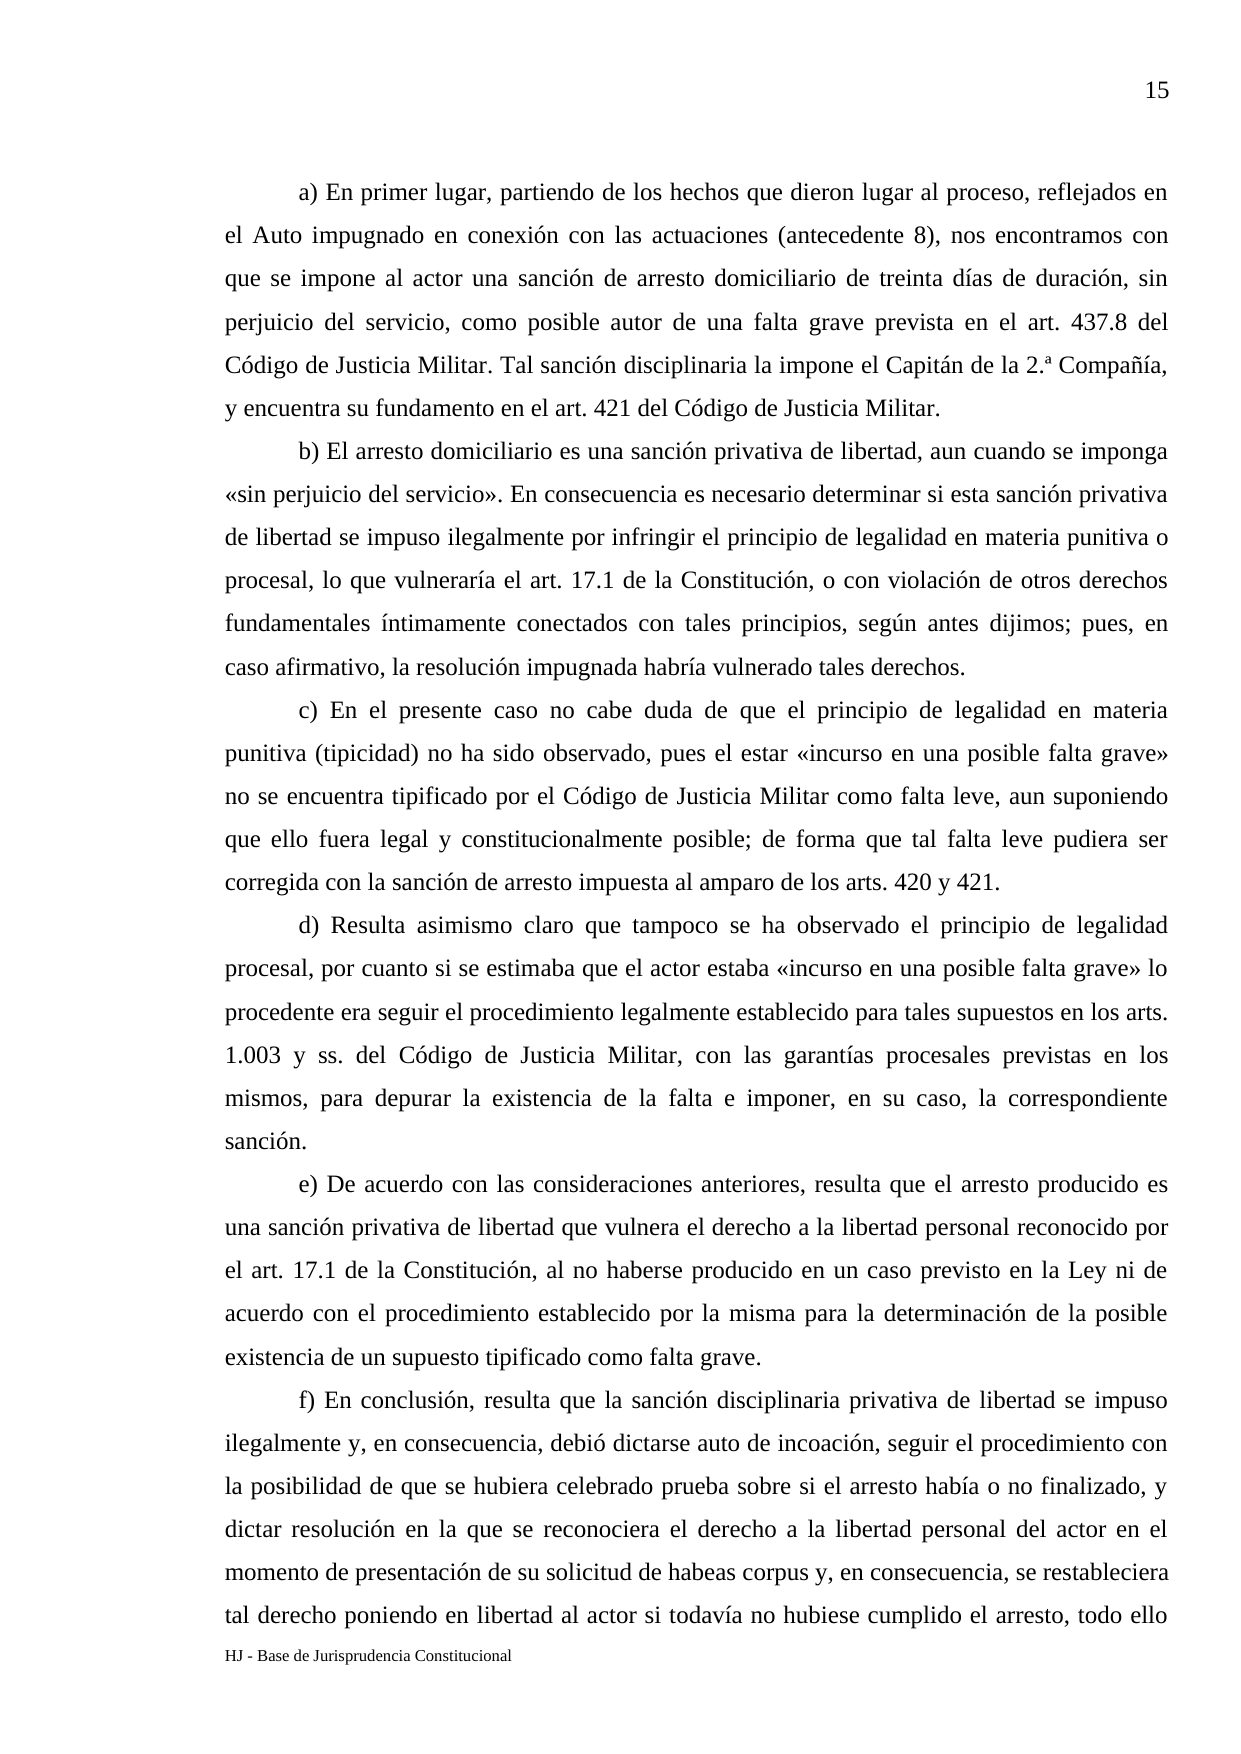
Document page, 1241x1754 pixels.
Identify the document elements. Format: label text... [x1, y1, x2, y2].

text a) En primer lugar, partiendo de los hechos que dieron lugar al proceso, reflejados en el Auto impugnado en conexión con las actuaciones (antecedente 8), nos encontramos con que se impone al actor una sanción de arresto domiciliario de treinta días de duración, sin perjuicio del servicio, como posible autor de una falta grave prevista en el art. 437.8 del Código de Justicia Militar. Tal sanción disciplinaria la impone el Capitán de la 2.ª Compañía, y encuentra su fundamento en el art. 421 del Código de Justicia Militar. [224, 177, 1169, 422]
text b) El arresto domiciliario es una sanción privativa de libertad, aun cuando se imponga «sin perjuicio del servicio». En consecuencia es necesario determinar si esta sanción privativa de libertad se impuso ilegalmente por infringir el principio de legalidad en materia punitiva o procesal, lo que vulneraría el art. 17.1 de la Constitución, o con violación de otros derechos fundamentales íntimamente conectados con tales principios, según antes dijimos; pues, en caso afirmativo, la resolución impugnada habría vulnerado tales derechos. [224, 436, 1169, 680]
text e) De acuerdo con las consideraciones anteriores, resulta que el arresto producido es una sanción privativa de libertad que vulnera el derecho a la libertad personal reconocido por el art. 17.1 de la Constitución, al no haberse producido en un caso previsto en la Ley ni de acuerdo con el procedimiento establecido por la misma para la determinación de la posible existencia de un supuesto tipificado como falta grave. [224, 1169, 1169, 1370]
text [224, 1385, 1169, 1629]
text c) En el presente caso no cabe duda de que el principio de legalidad en materia punitiva (tipicidad) no ha sido observado, pues el estar «incurso en una posible falta grave» no se encuentra tipificado por el Código de Justicia Militar como falta leve, aun suponiendo que ello fuera legal y constitucionalmente posible; de forma que tal falta leve pudiera ser corregida con la sanción de arresto impuesta al amparo de los arts. 420 y 421. [224, 695, 1169, 896]
text d) Resulta asimismo claro que tampoco se ha observado el principio de legalidad procesal, por cuanto si se estimaba que el actor estaba «incurso en una posible falta grave» lo procedente era seguir el procedimiento legalmente establecido para tales supuestos en los arts. 1.003 y ss. del Código de Justicia Militar, con las garantías procesales previstas en los mismos, para depurar la existencia de la falta e imponer, en su caso, la correspondiente sanción. [224, 910, 1169, 1155]
